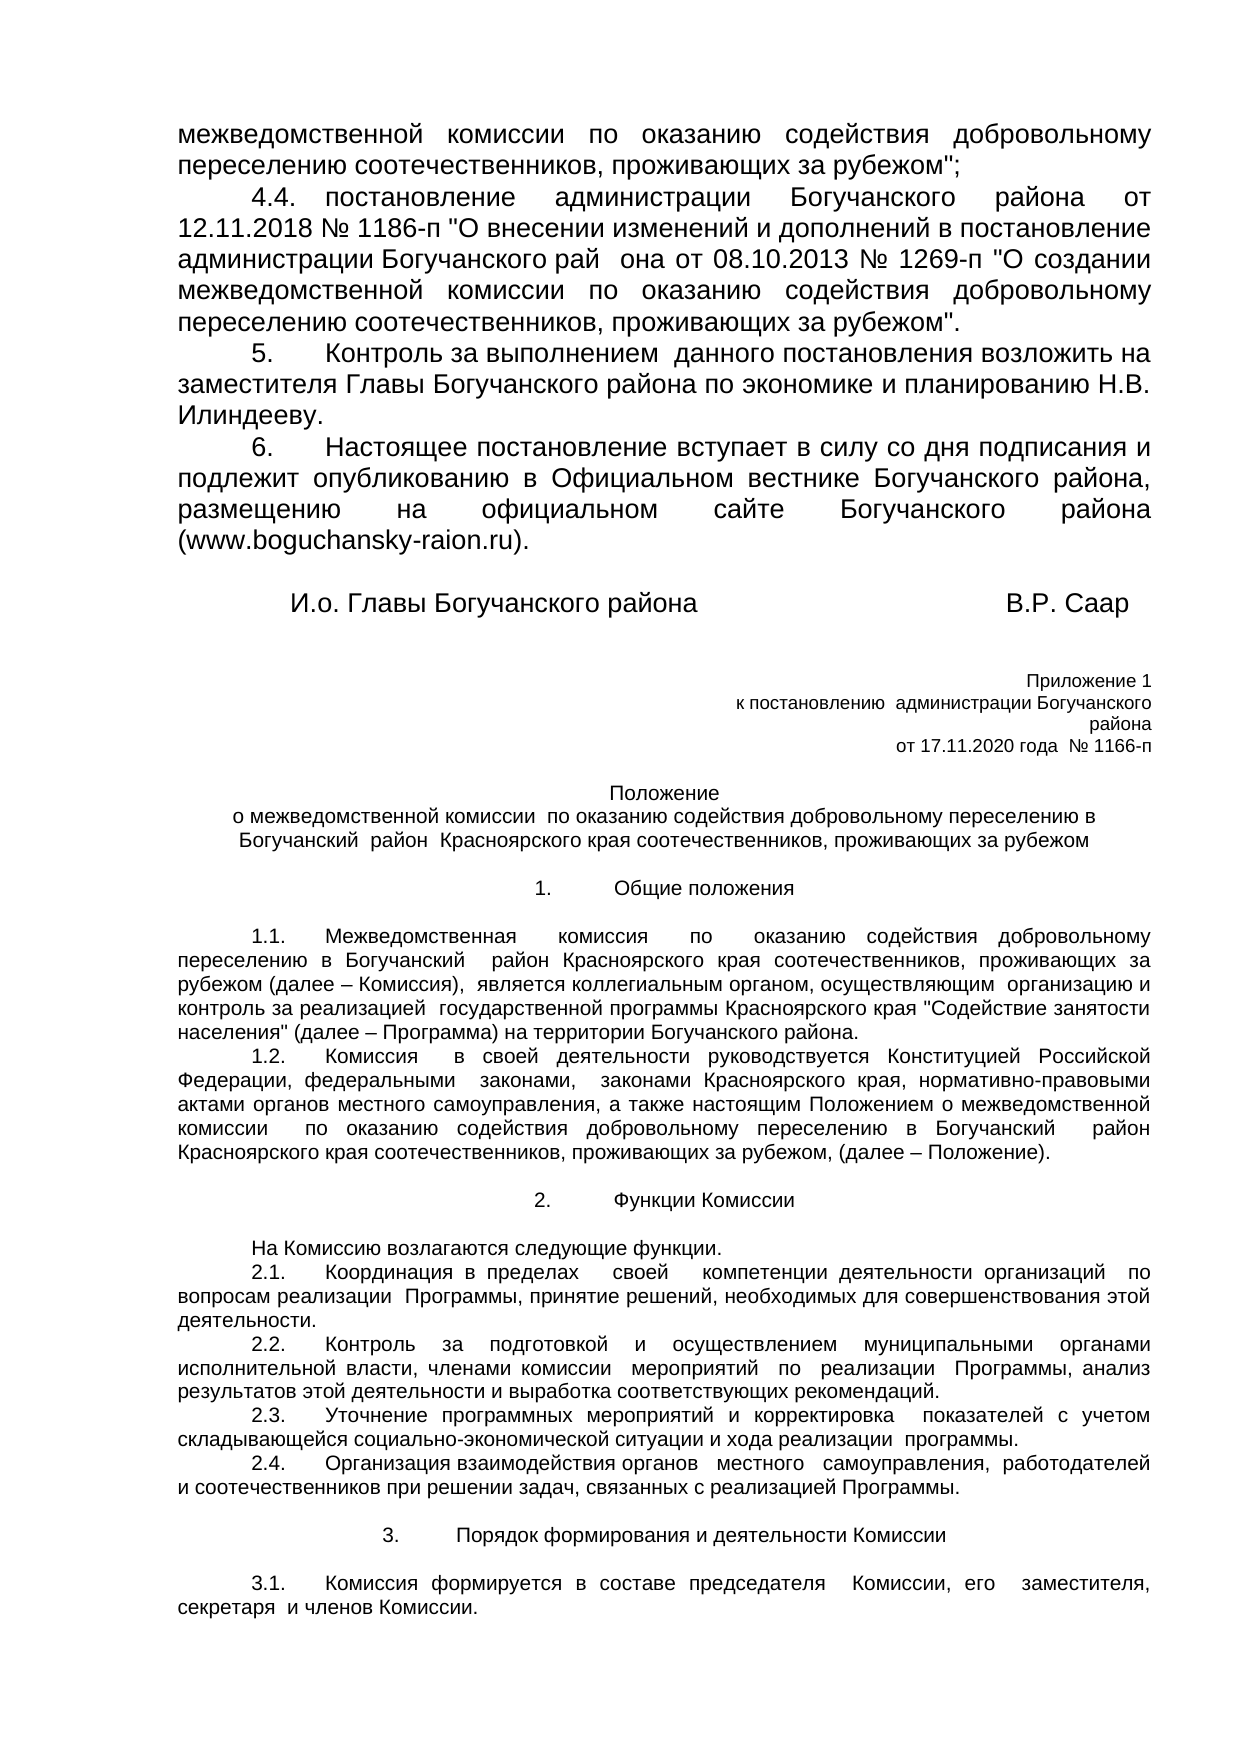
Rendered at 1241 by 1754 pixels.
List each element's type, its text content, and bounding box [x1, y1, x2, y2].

text о межведомственной комиссии по оказанию содействия добровольному переселению в Богучанский район Красноярского края соотечественников, проживающих за рубежом [177, 804, 1152, 852]
list Комиссия в своей деятельности руководствуется Конституцией Российской Федерации, федеральными законами, законами Красноярского края, нормативно-правовыми актами органов местного самоуправления, а также настоящим Положением о межведомственной комиссии по оказанию содействия добровольному переселению в Богучанский район Красноярского края соотечественников, проживающих за рубежом, (далее – Положение). [177, 1044, 1152, 1164]
list Настоящее постановление вступает в силу со дня подписания и подлежит опубликованию в Официальном вестнике Богучанского района, размещению на официальном сайте Богучанского района (www.boguchansky-raion.ru). [177, 431, 1152, 556]
list Координация в пределах своей компетенции деятельности организаций по вопросам реализации Программы, принятие решений, необходимых для совершенствования этой деятельности. [177, 1259, 1152, 1331]
list Контроль за подготовкой и осуществлением муниципальными органами исполнительной власти, членами комиссии мероприятий по реализации Программы, анализ результатов этой деятельности и выработка соответствующих рекомендаций. [177, 1331, 1152, 1403]
list Общие положения [177, 876, 1152, 900]
list Порядок формирования и деятельности Комиссии [177, 1523, 1152, 1547]
text Приложение 1 [177, 642, 1152, 692]
list постановление администрации Богучанского района от 12.11.2018 № 1186-п "О внесении изменений и дополнений в постановление администрации Богучанского рай она от 08.10.2013 № 1269-п "О создании межведомственной комиссии по оказанию содействия добровольному переселению соотечественников, проживающих за рубежом". [177, 181, 1152, 337]
text к постановлению администрации Богучанского района [723, 692, 1152, 735]
list Организация взаимодействия органов местного самоуправления, работодателей и соотечественников при решении задач, связанных с реализацией Программы. [177, 1451, 1152, 1499]
list Контроль за выполнением данного постановления возложить на заместителя Главы Богучанского района по экономике и планированию Н.В. Илиндееву. [177, 337, 1152, 431]
text от 17.11.2020 года № 1166-п [721, 735, 1152, 756]
text И.о. Главы Богучанского района В.Р. Саар [177, 587, 1152, 618]
list Межведомственная комиссия по оказанию содействия добровольному переселению в Богучанский район Красноярского края соотечественников, проживающих за рубежом (далее – Комиссия), является коллегиальным органом, осуществляющим организацию и контроль за реализацией государственной программы Красноярского края "Содействие занятости населения" (далее – Программа) на территории Богучанского района. [177, 924, 1152, 1044]
text Положение [177, 780, 1152, 804]
list Уточнение программных мероприятий и корректировка показателей с учетом складывающейся социально-экономической ситуации и хода реализации программы. [177, 1403, 1152, 1451]
text На Комиссию возлагаются следующие функции. [177, 1236, 1152, 1259]
list Функции Комиссии [177, 1188, 1152, 1212]
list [177, 118, 1152, 181]
list Комиссия формируется в составе председателя Комиссии, его заместителя, секретаря и членов Комиссии. [177, 1571, 1152, 1619]
